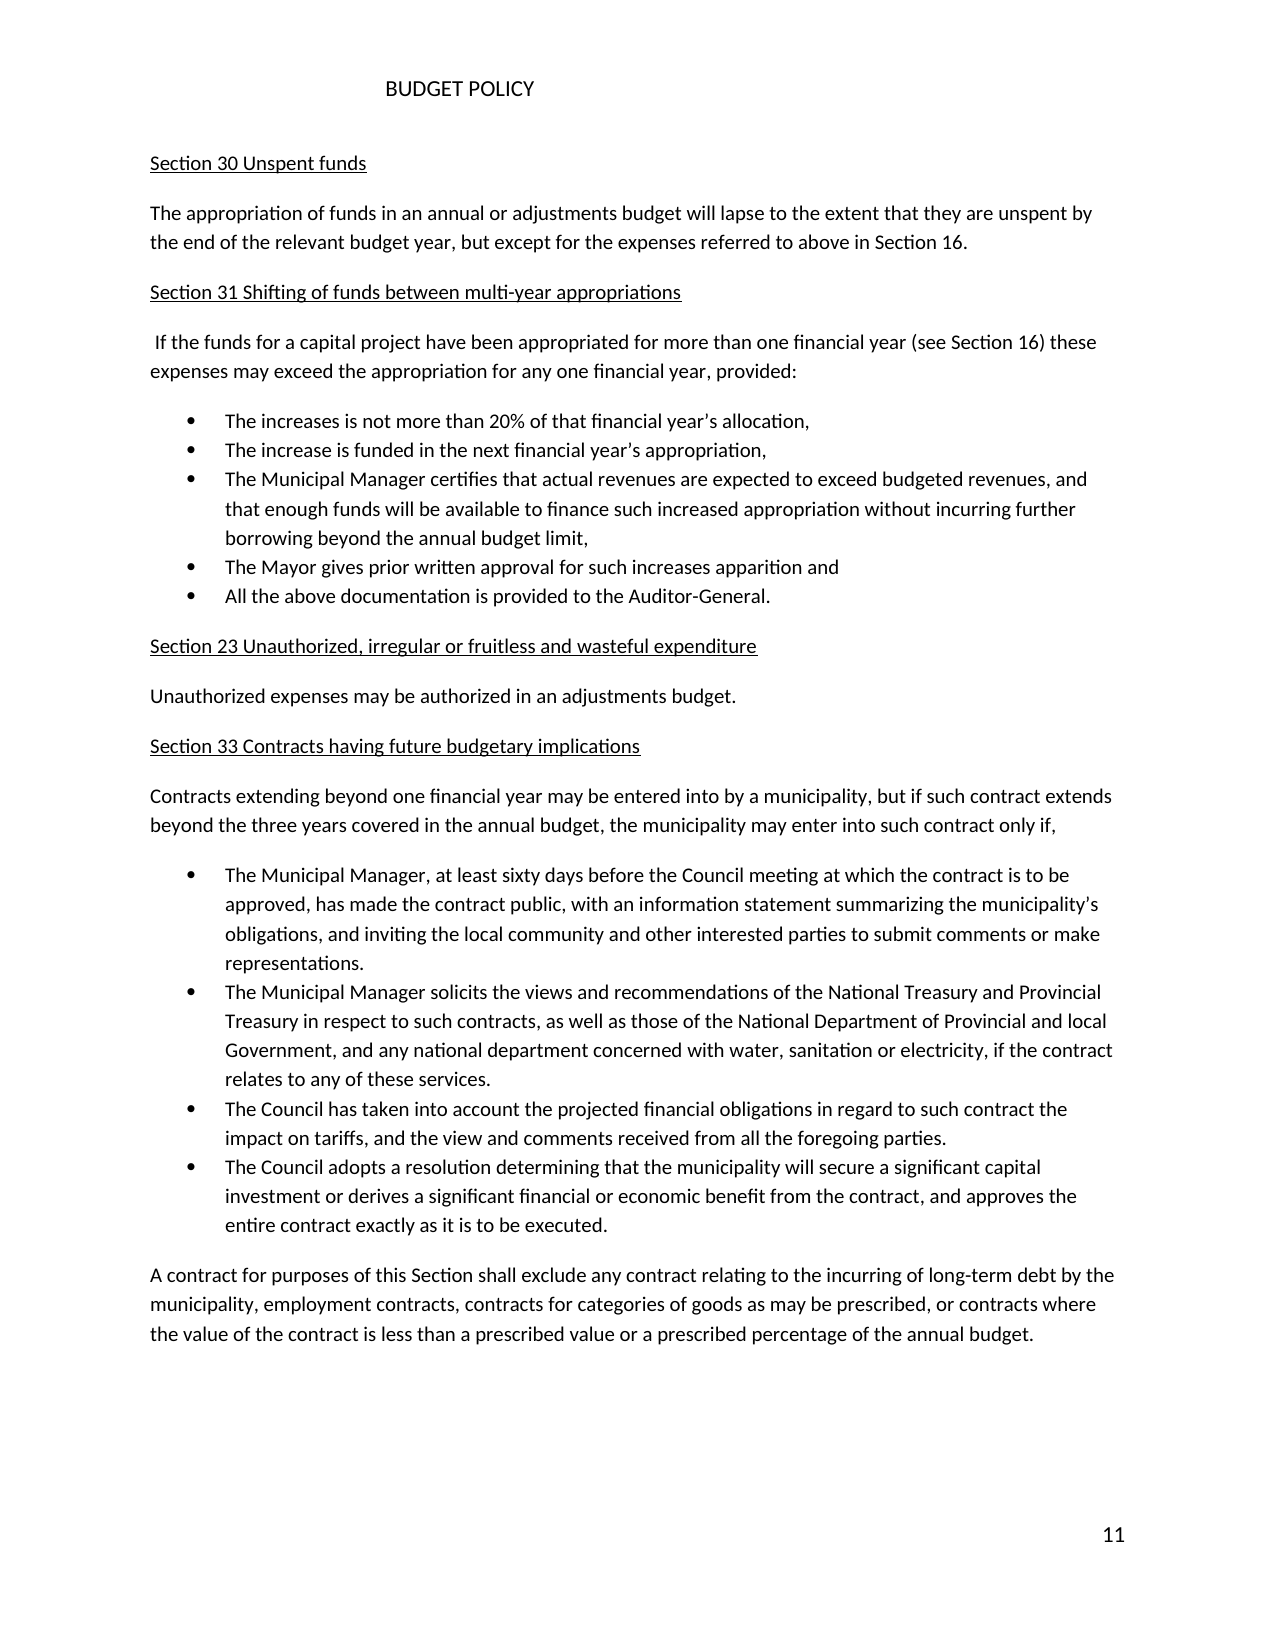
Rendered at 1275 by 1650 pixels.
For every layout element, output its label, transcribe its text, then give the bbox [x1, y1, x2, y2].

list All the above documentation is provided to the Auditor-General. [187, 583, 1125, 609]
text Contracts extending beyond one financial year may be entered into by a municipality, but if such contract extends beyond the three years covered in the annual budget, the municipality may enter into such contract only if, [150, 783, 1125, 838]
text A contract for purposes of this Section shall exclude any contract relating to the incurring of long-term debt by the municipality, employment contracts, contracts for categories of goods as may be prescribed, or contracts where the value of the contract is less than a prescribed value or a prescribed percentage of the annual budget. [150, 1262, 1125, 1346]
text Section 33 Contracts having future budgetary implications [150, 733, 1125, 759]
list The increase is funded in the next financial year’s appropriation, [187, 437, 1125, 463]
list The Municipal Manager certifies that actual revenues are expected to exceed budgeted revenues, and that enough funds will be available to finance such increased appropriation without incurring further borrowing beyond the annual budget limit, [187, 467, 1125, 550]
text Section 23 Unauthorized, irregular or fruitless and wasteful expenditure [150, 633, 1125, 659]
list The Municipal Manager solicits the views and recommendations of the National Treasury and Provincial Treasury in respect to such contracts, as well as those of the National Department of Provincial and local Government, and any national department concerned with water, sanitation or electricity, if the contract relates to any of these services. [187, 979, 1125, 1092]
list The increases is not more than 20% of that financial year’s allocation, [187, 408, 1125, 434]
list The Mayor gives prior written approval for such increases apparition and [187, 554, 1125, 579]
text Unauthorized expenses may be authorized in an adjustments budget. [150, 683, 1125, 709]
list The Municipal Manager, at least sixty days before the Council meeting at which the contract is to be approved, has made the contract public, with an information statement summarizing the municipality’s obligations, and inviting the local community and other interested parties to submit comments or make representations. [187, 862, 1125, 975]
text Section 31 Shifting of funds between multi-year appropriations [150, 279, 1125, 304]
text Section 30 Unspent funds [150, 150, 1125, 175]
text If the funds for a capital project have been appropriated for more than one financial year (see Section 16) these expenses may exceed the appropriation for any one financial year, provided: [150, 329, 1125, 384]
list The Council has taken into account the projected financial obligations in regard to such contract the impact on tariffs, and the view and comments received from all the foregoing parties. [187, 1096, 1125, 1150]
list The Council adopts a resolution determining that the municipality will secure a significant capital investment or derives a significant financial or economic benefit from the contract, and approves the entire contract exactly as it is to be executed. [187, 1154, 1125, 1238]
text The appropriation of funds in an annual or adjustments budget will lapse to the extent that they are unspent by the end of the relevant budget year, but except for the expenses referred to above in Section 16. [150, 200, 1125, 254]
